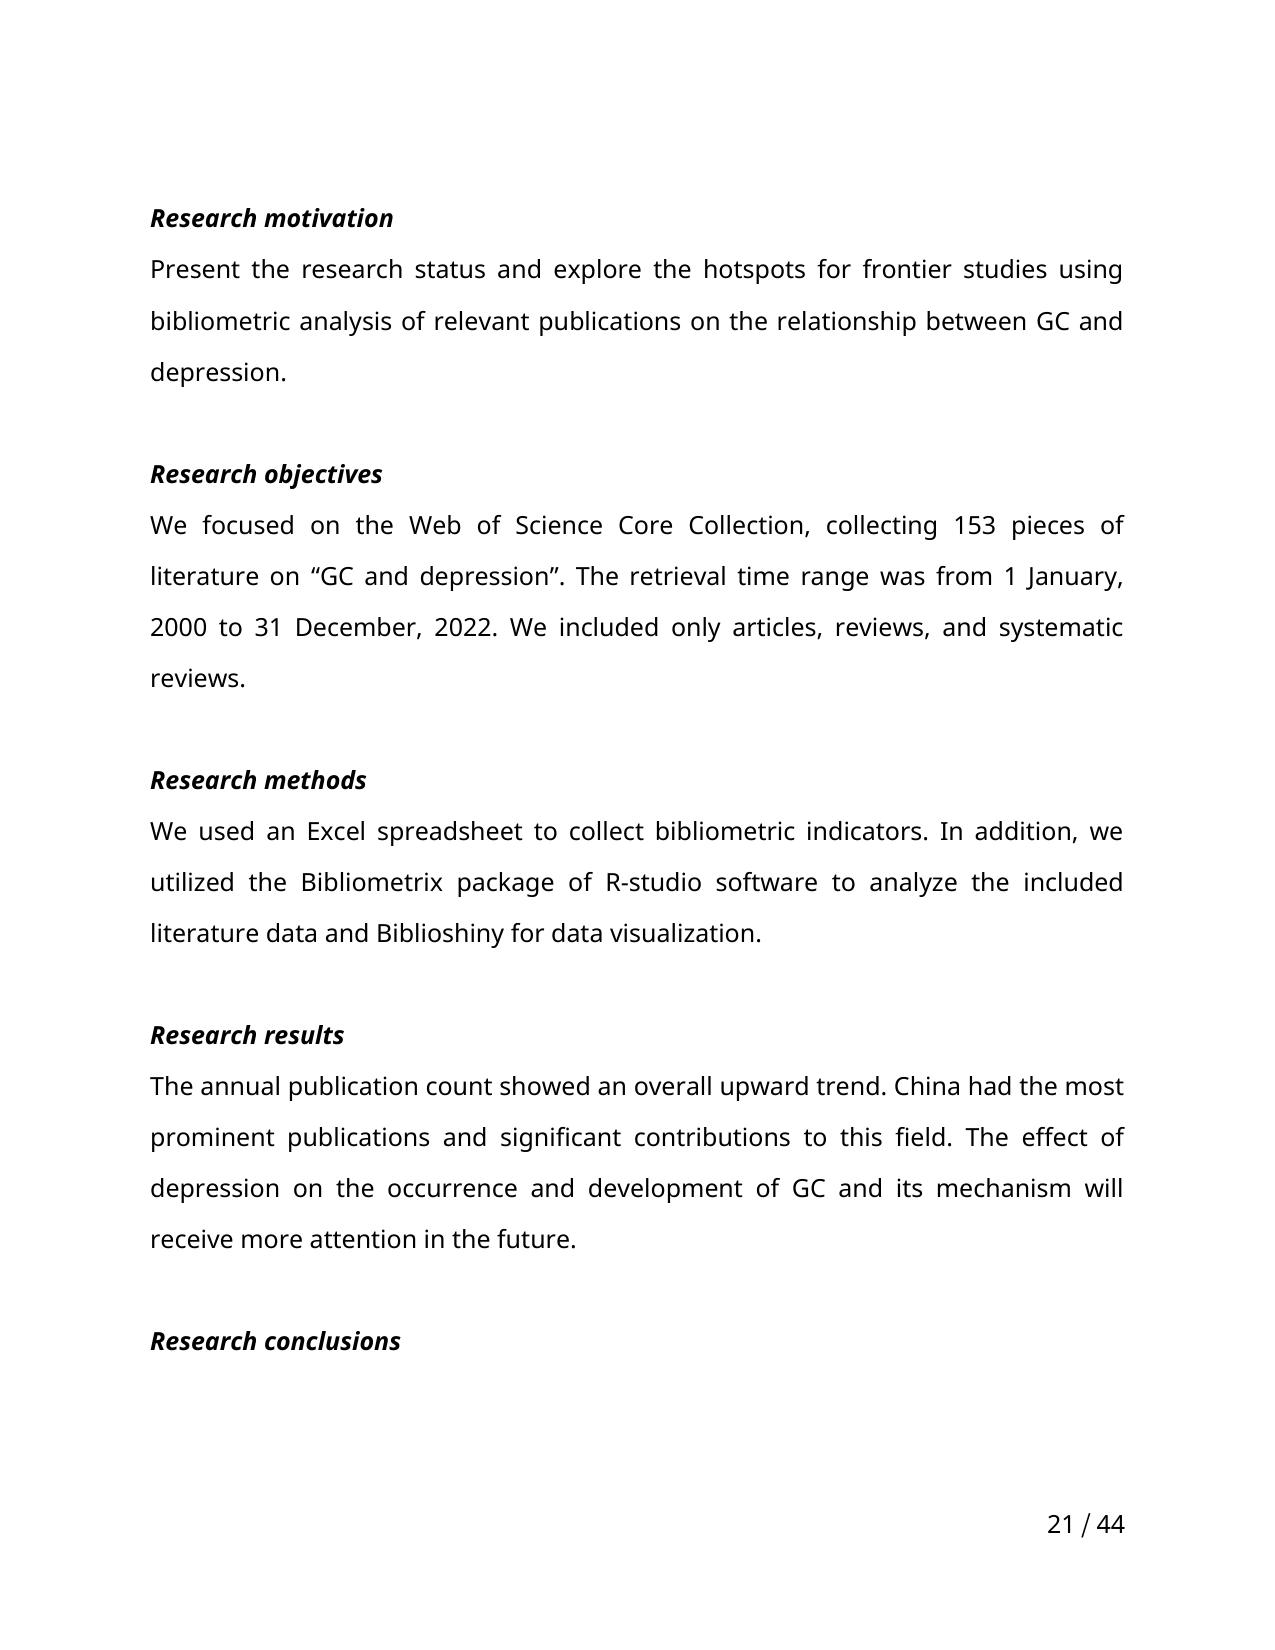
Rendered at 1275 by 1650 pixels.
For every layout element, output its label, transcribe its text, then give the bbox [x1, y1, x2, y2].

text The annual publication count showed an overall upward trend. China had the most prominent publications and significant contributions to this field. The effect of depression on the occurrence and development of GC and its mechanism will receive more attention in the future. [150, 1069, 1125, 1256]
text Present the research status and explore the hotspots for frontier studies using bibliometric analysis of relevant publications on the relationship between GC and depression. [150, 252, 1125, 388]
text Research results [150, 1018, 1125, 1052]
text Research objectives [150, 456, 1125, 490]
text Research motivation [150, 201, 1125, 235]
text We used an Excel spreadsheet to collect bibliometric indicators. In addition, we utilized the Bibliometrix package of R-studio software to analyze the included literature data and Biblioshiny for data visualization. [150, 813, 1125, 950]
text We focused on the Web of Science Core Collection, collecting 153 pieces of literature on “GC and depression”. The retrieval time range was from 1 January, 2000 to 31 December, 2022. We included only articles, reviews, and systematic reviews. [150, 507, 1125, 694]
text Research conclusions [150, 1324, 1125, 1358]
text Research methods [150, 762, 1125, 797]
